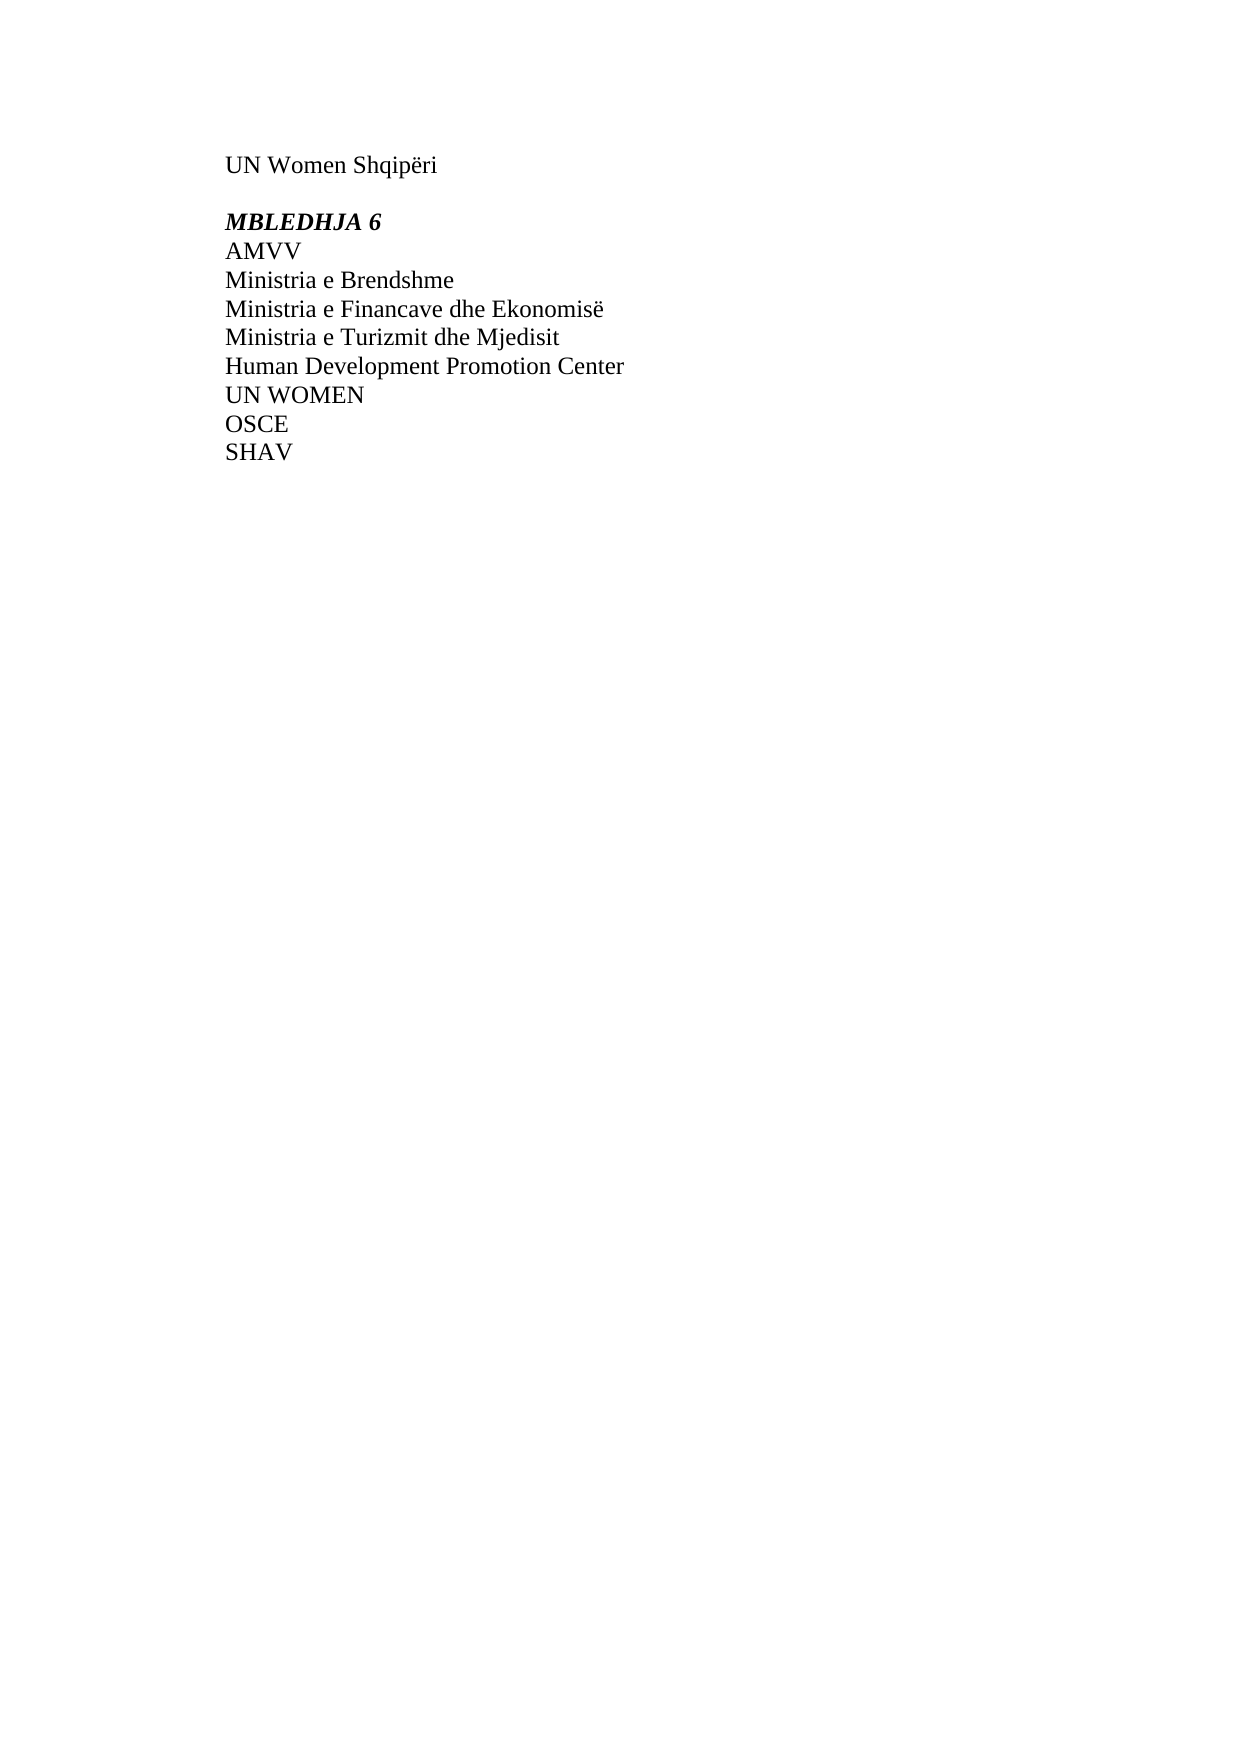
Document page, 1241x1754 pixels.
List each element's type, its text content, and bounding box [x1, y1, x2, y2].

text UN WOMEN [225, 380, 1090, 409]
text UN Women Shqipëri [225, 150, 1090, 179]
text AMVV [225, 236, 1090, 265]
text Ministria e Turizmit dhe Mjedisit [225, 322, 1090, 351]
text SHAV [225, 437, 1090, 466]
text Human Development Promotion Center [225, 351, 1090, 380]
text OSCE [225, 409, 1090, 437]
text Ministria e Brendshme [225, 265, 1090, 294]
text Ministria e Financave dhe Ekonomisë [225, 294, 1090, 322]
text MBLEDHJA 6 [225, 207, 1090, 236]
